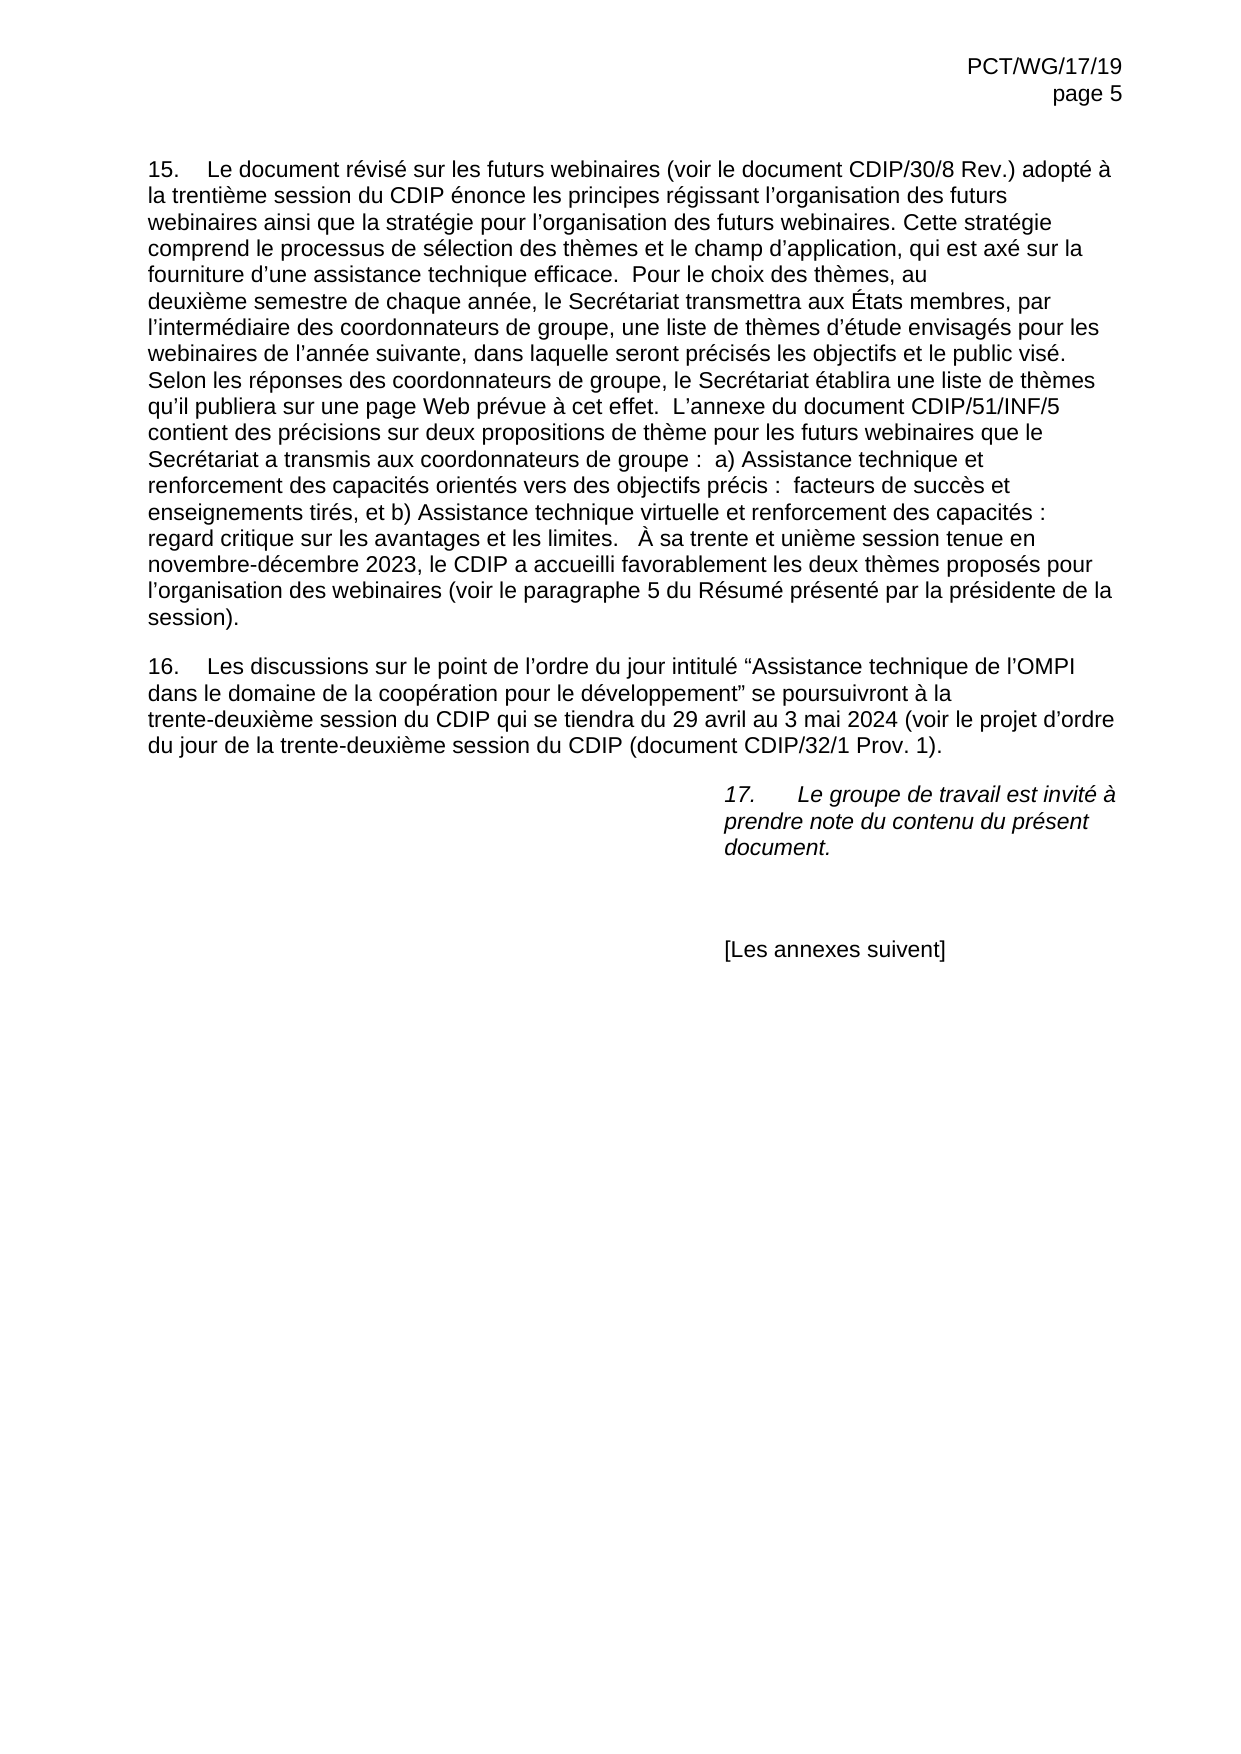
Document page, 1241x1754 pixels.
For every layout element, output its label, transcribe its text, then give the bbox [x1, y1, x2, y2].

text [Les annexes suivent] [724, 936, 1122, 962]
text Le groupe de travail est invité à prendre note du contenu du présent document. [724, 781, 1122, 861]
text Le document révisé sur les futurs webinaires (voir le document CDIP/30/8 Rev.) adopté à la trentième session du CDIP énonce les principes régissant l’organisation des futurs webinaires ainsi que la stratégie pour l’organisation des futurs webinaires. Cette stratégie comprend le processus de sélection des thèmes et le champ d’application, qui est axé sur la fourniture d’une assistance technique efficace. Pour le choix des thèmes, au deuxième semestre de chaque année, le Secrétariat transmettra aux États membres, par l’intermédiaire des coordonnateurs de groupe, une liste de thèmes d’étude envisagés pour les webinaires de l’année suivante, dans laquelle seront précisés les objectifs et le public visé. Selon les réponses des coordonnateurs de groupe, le Secrétariat établira une liste de thèmes qu’il publiera sur une page Web prévue à cet effet. L’annexe du document CDIP/51/INF/5 contient des précisions sur deux propositions de thème pour les futurs webinaires que le Secrétariat a transmis aux coordonnateurs de groupe : a) Assistance technique et renforcement des capacités orientés vers des objectifs précis : facteurs de succès et enseignements tirés, et b) Assistance technique virtuelle et renforcement des capacités : regard critique sur les avantages et les limites. À sa trente et unième session tenue en novembre-décembre 2023, le CDIP a accueilli favorablement les deux thèmes proposés pour l’organisation des webinaires (voir le paragraphe 5 du Résumé présenté par la présidente de la session). [148, 156, 1122, 630]
text Les discussions sur le point de l’ordre du jour intitulé “Assistance technique de l’OMPI dans le domaine de la coopération pour le développement” se poursuivront à la trente-deuxième session du CDIP qui se tiendra du 29 avril au 3 mai 2024 (voir le projet d’ordre du jour de la trente-deuxième session du CDIP (document CDIP/32/1 Prov. 1). [148, 653, 1122, 758]
